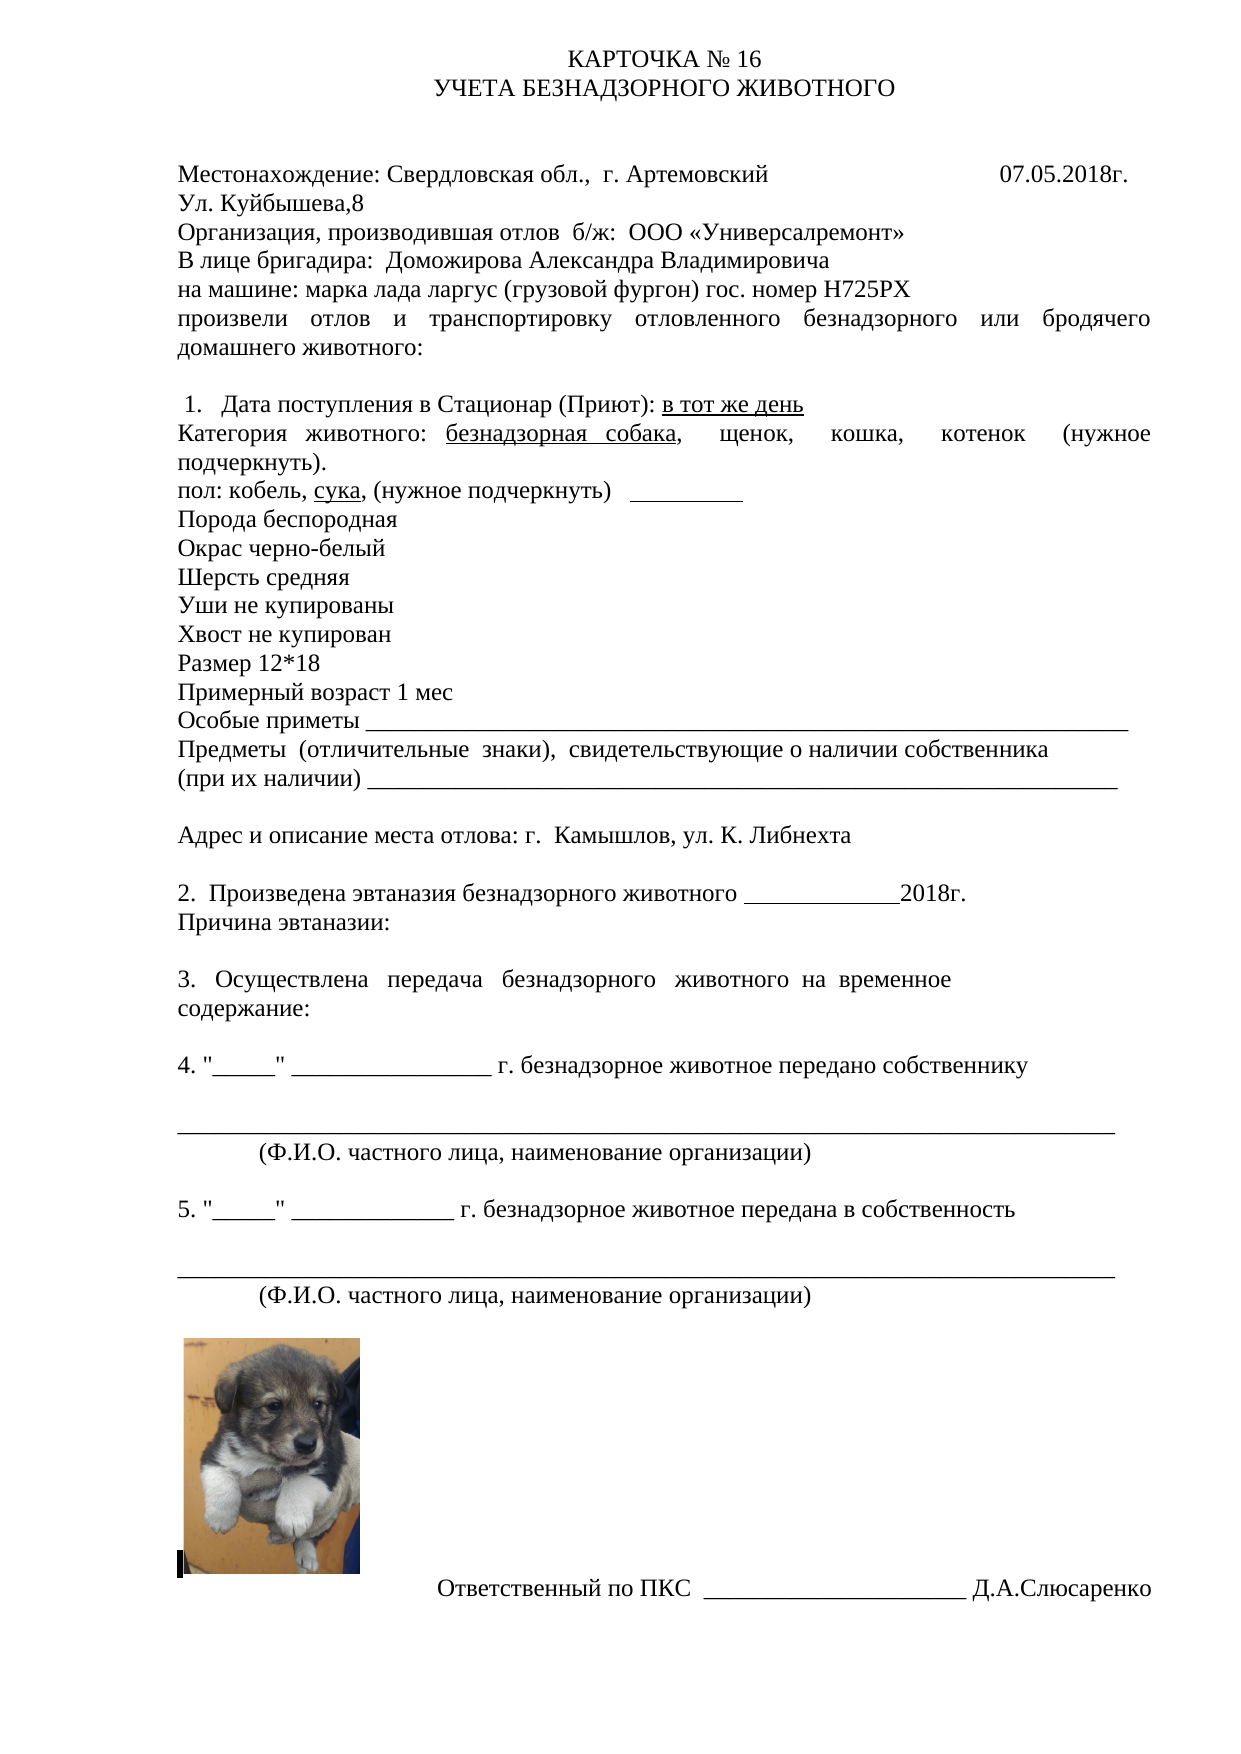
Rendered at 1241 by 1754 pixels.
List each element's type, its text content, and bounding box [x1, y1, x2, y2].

text Адрес и описание места отлова: г. Камышлов, ул. К. Либнехта [177, 821, 1152, 849]
text Размер 12*18 [177, 648, 1152, 677]
picture [183, 1338, 360, 1574]
text ___________________________________________________________________________ [177, 1252, 1152, 1281]
text 5. "_____" _____________ г. безнадзорное животное передана в собственность [177, 1194, 1152, 1223]
text Категория животного: безнадзорная собака, щенок, кошка, котенок (нужное подчеркнуть). [177, 418, 1152, 476]
text пол: кобель, сука, (нужное подчеркнуть) [102, 476, 1152, 504]
text (при их наличии) ____________________________________________________________ [177, 763, 1152, 792]
text содержание: [177, 993, 1152, 1022]
text КАРТОЧКА № 16 [177, 44, 1152, 73]
list Дата поступления в Стационар (Приют): в тот же день [183, 389, 1152, 418]
text Предметы (отличительные знаки), свидетельствующие о наличии собственника [177, 734, 1152, 763]
text Окрас черно-белый [177, 533, 1152, 562]
text В лице бригадира: Доможирова Александра Владимировича [177, 246, 1152, 274]
text 4. "_____" ________________ г. безнадзорное животное передано собственнику [177, 1051, 1152, 1079]
text Примерный возраст 1 мес [177, 677, 1152, 706]
text на машине: марка лада ларгус (грузовой фургон) гос. номер Н725РХ [177, 274, 1152, 303]
text (Ф.И.О. частного лица, наименование организации) [177, 1281, 1152, 1309]
text (Ф.И.О. частного лица, наименование организации) [177, 1137, 1152, 1166]
text Организация, производившая отлов б/ж: ООО «Универсалремонт» [177, 217, 1152, 246]
text ___________________________________________________________________________ [177, 1108, 1152, 1137]
text 3. Осуществлена передача безнадзорного животного на временное [177, 964, 1152, 993]
text 2. Произведена эвтаназия безнадзорного животного 2018г. [177, 878, 1152, 907]
text Причина эвтаназии: [177, 907, 1152, 936]
text Ул. Куйбышева,8 [177, 188, 1152, 217]
text Шерсть средняя [177, 562, 1152, 591]
text Особые приметы _____________________________________________________________ [177, 706, 1152, 734]
text Уши не купированы [177, 591, 1152, 619]
text Ответственный по ПКС _____________________ Д.А.Слюсаренко [177, 1573, 1152, 1602]
text УЧЕТА БЕЗНАДЗОРНОГО ЖИВОТНОГО [177, 73, 1152, 102]
text Порода беспородная [177, 504, 1152, 533]
text Хвост не купирован [177, 619, 1152, 648]
text Местонахождение: Свердловская обл., г. Артемовский 07.05.2018г. [177, 159, 1152, 188]
text произвели отлов и транспортировку отловленного безнадзорного или бродячего домашнего животного: [177, 303, 1152, 361]
